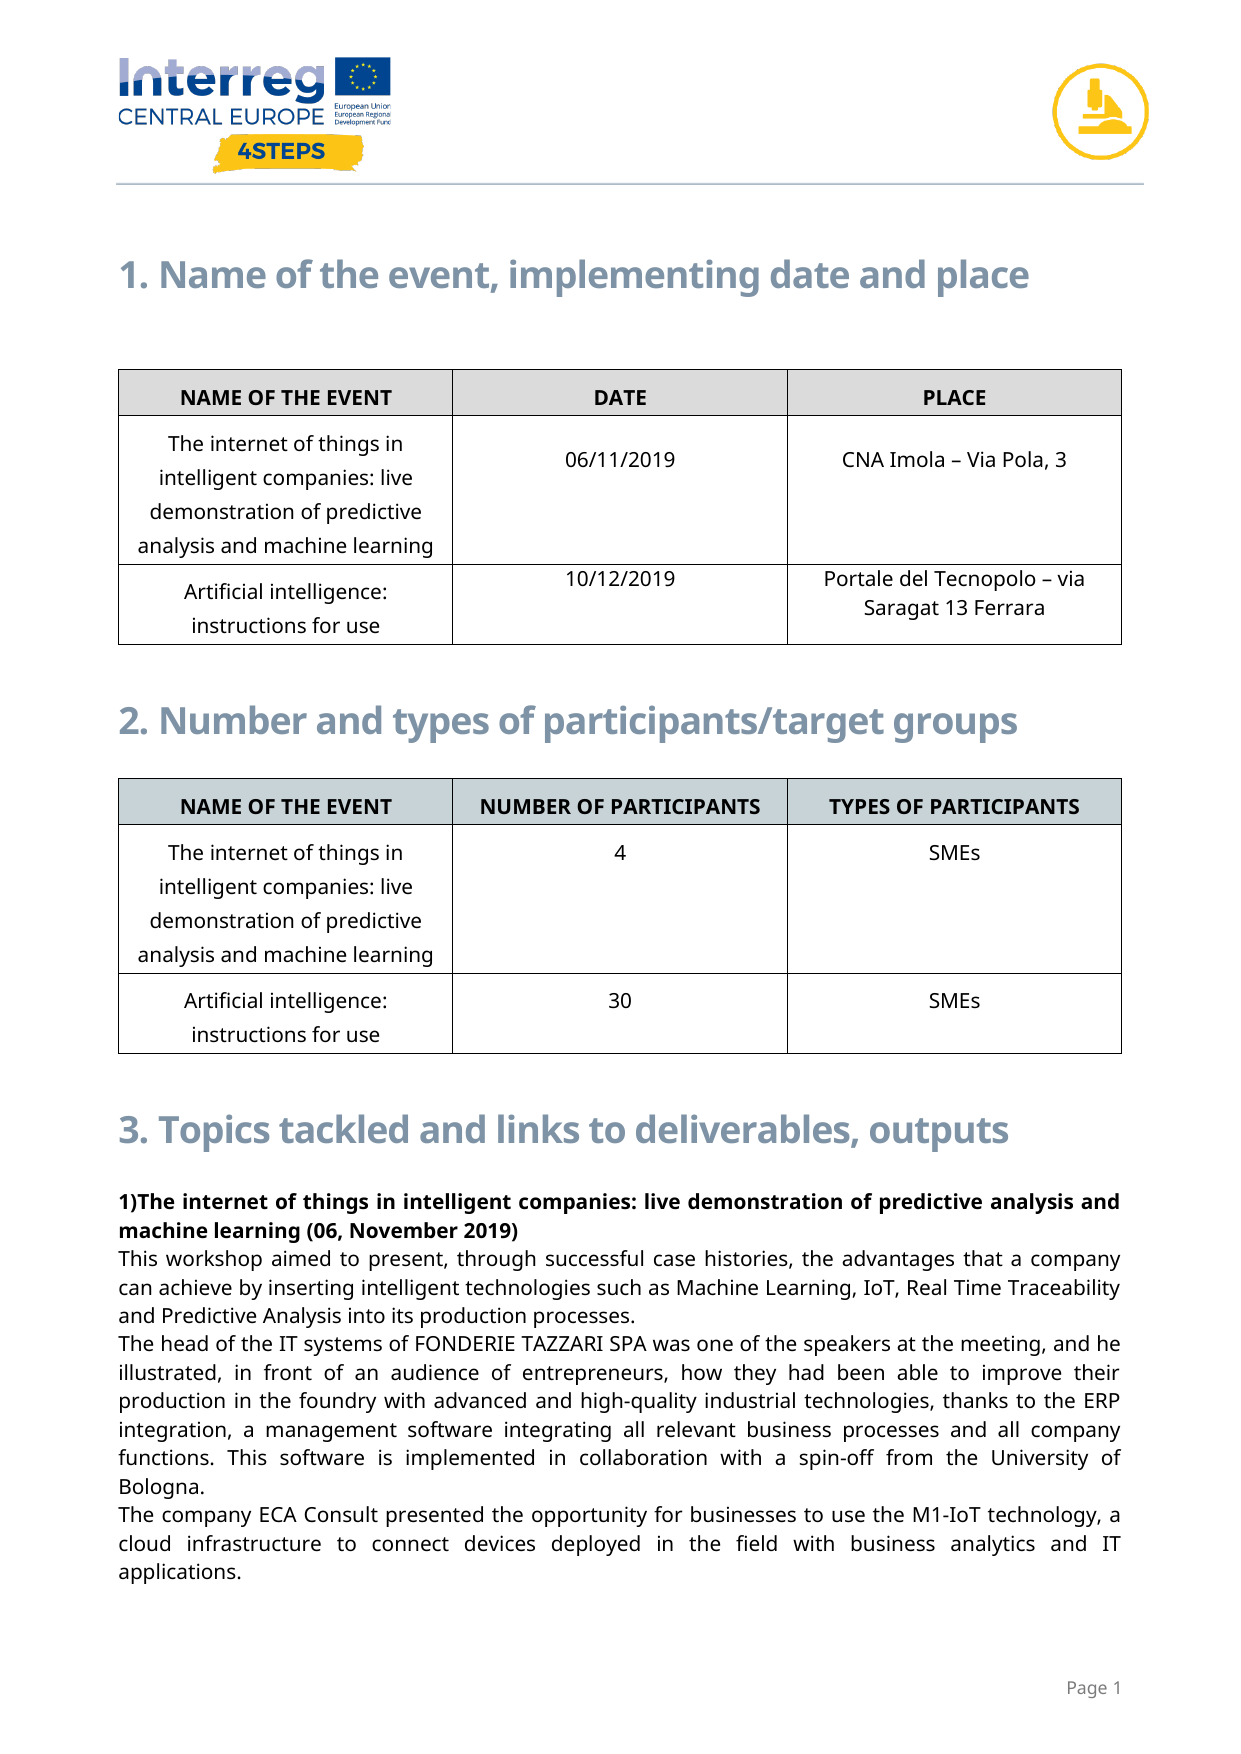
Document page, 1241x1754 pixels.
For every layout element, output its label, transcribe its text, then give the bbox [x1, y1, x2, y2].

table_cell Artificial intelligence: instructions for use [119, 974, 452, 1053]
table_cell 30 [453, 974, 787, 1053]
table_cell SMEs [788, 825, 1121, 973]
table_header NUMBER OF PARTICIPANTS [453, 779, 787, 824]
table_cell Artificial intelligence: instructions for use [119, 565, 452, 644]
table_cell Portale del Tecnopolo – via Saragat 13 Ferrara [788, 565, 1121, 644]
text Name of the event, implementing date and place [118, 248, 1122, 299]
text Number and types of participants/target groups [118, 695, 1122, 746]
table_header TYPES OF PARTICIPANTS [788, 779, 1121, 824]
text Topics tackled and links to deliverables, outputs [118, 1104, 1122, 1155]
table_header PLACE [788, 370, 1121, 415]
table_cell CNA Imola – Via Pola, 3 [788, 416, 1121, 563]
table_header DATE [453, 370, 787, 415]
text The company ECA Consult presented the opportunity for businesses to use the M1-IoT technology, a cloud infrastructure to connect devices deployed in the field with business analytics and IT applications. [118, 1500, 1122, 1586]
table_header NAME OF THE EVENT [119, 779, 452, 824]
table_cell 06/11/2019 [453, 416, 787, 563]
table_cell SMEs [788, 974, 1121, 1053]
table_cell The internet of things in intelligent companies: live demonstration of predictive analysis and machine learning [119, 825, 452, 973]
picture [54, 1, 1190, 238]
table_cell The internet of things in intelligent companies: live demonstration of predictive analysis and machine learning [119, 416, 452, 563]
text This workshop aimed to present, through successful case histories, the advantages that a company can achieve by inserting intelligent technologies such as Machine Learning, IoT, Real Time Traceability and Predictive Analysis into its production processes. [118, 1244, 1122, 1329]
table_cell 4 [453, 825, 787, 973]
table_cell 10/12/2019 [453, 565, 787, 644]
text The head of the IT systems of FONDERIE TAZZARI SPA was one of the speakers at the meeting, and he illustrated, in front of an audience of entrepreneurs, how they had been able to improve their production in the foundry with advanced and high-quality industrial technologies, thanks to the ERP integration, a management software integrating all relevant business processes and all company functions. This software is implemented in collaboration with a spin-off from the University of Bologna. [118, 1329, 1122, 1500]
text 1)The internet of things in intelligent companies: live demonstration of predictive analysis and machine learning (06, November 2019) [118, 1187, 1122, 1244]
table_header NAME OF THE EVENT [119, 370, 452, 415]
